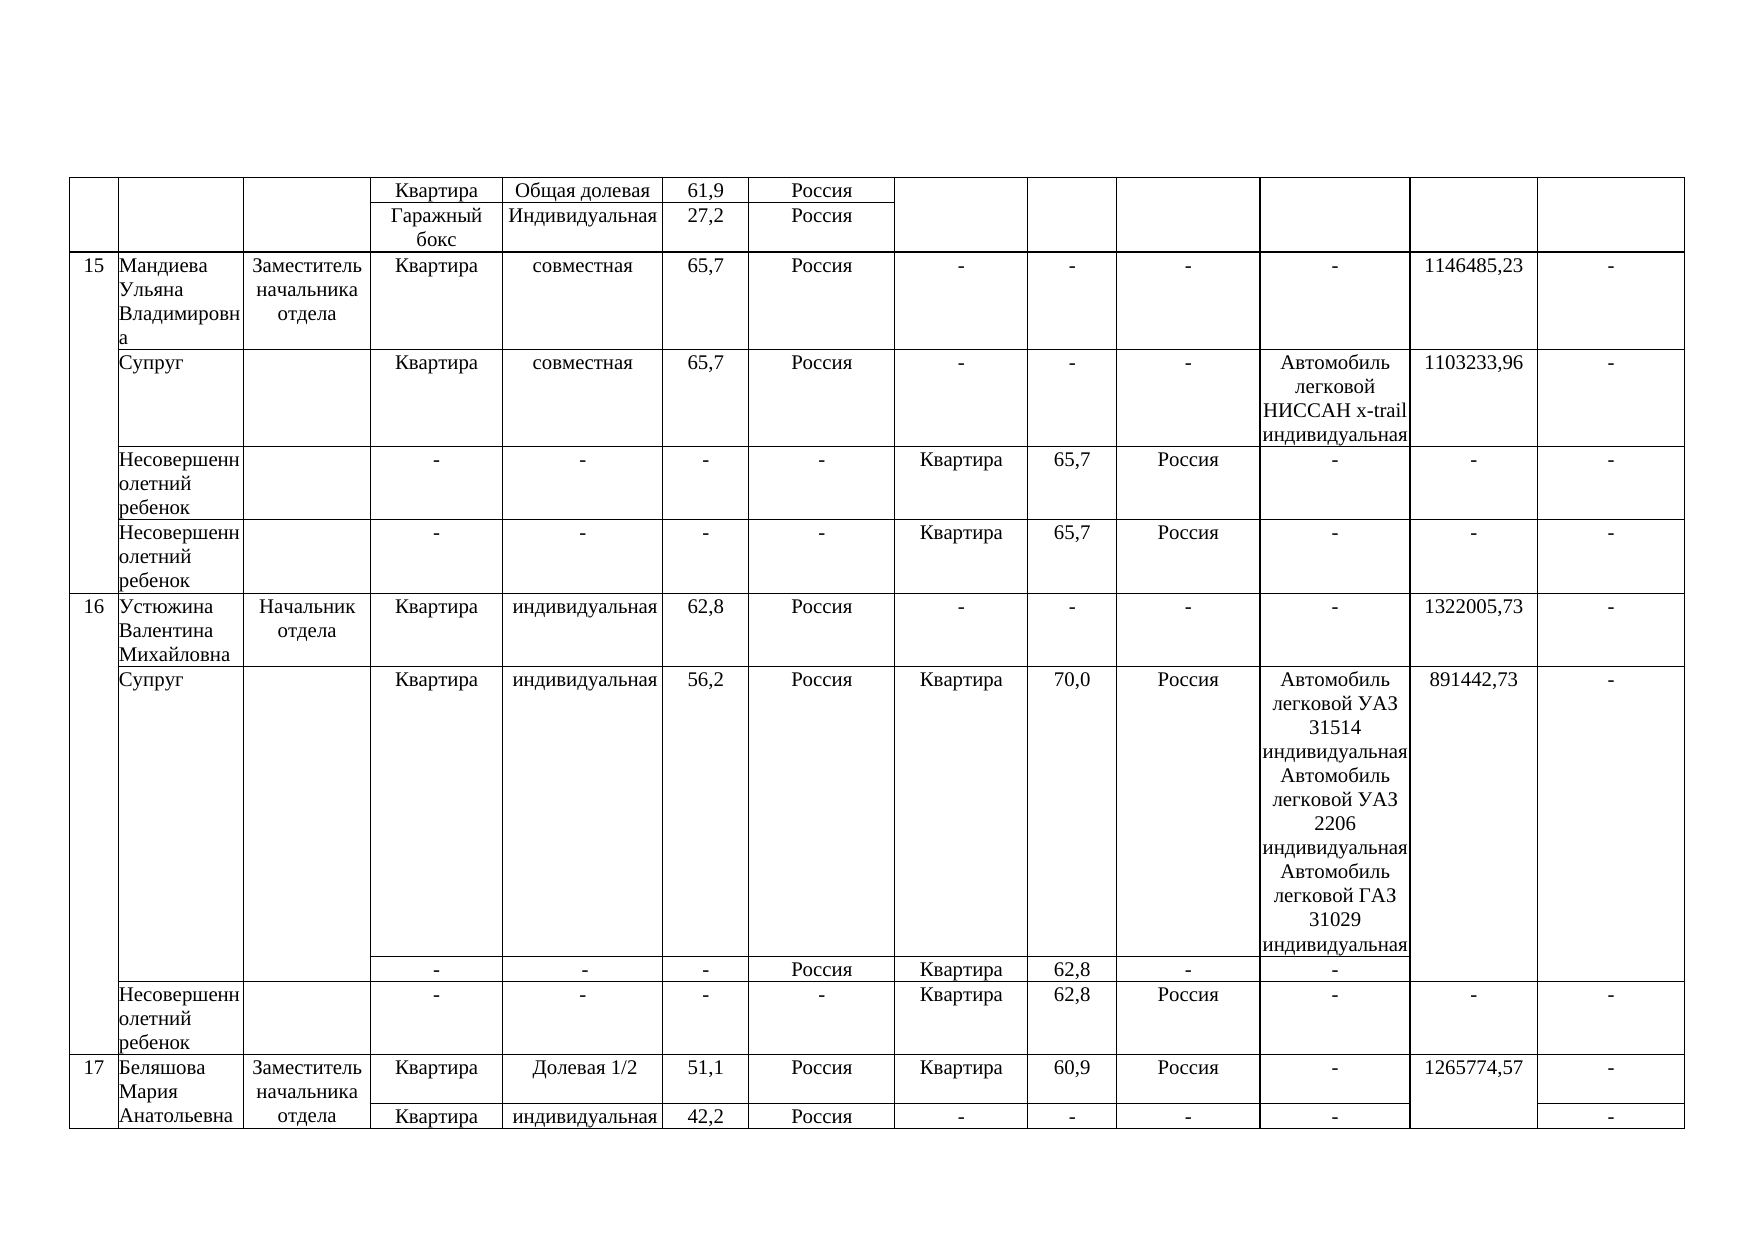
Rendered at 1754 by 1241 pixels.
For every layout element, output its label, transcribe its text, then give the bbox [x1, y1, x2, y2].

table_cell 62,8 [1028, 982, 1116, 1054]
table_cell - [663, 447, 748, 519]
table_cell Заместитель начальника отдела [244, 1055, 370, 1128]
table_cell индивидуальная [503, 594, 662, 666]
table_cell - [1411, 520, 1537, 592]
table_cell Квартира [371, 1104, 502, 1128]
table_cell - [1117, 594, 1259, 666]
table_cell 56,2 [663, 667, 748, 956]
table_cell Несовершеннолетний ребенок [119, 447, 243, 519]
table_cell Россия [1117, 520, 1259, 592]
table_cell - [749, 520, 894, 592]
table_cell - [1261, 447, 1409, 519]
table_cell 1146485,23 [1411, 253, 1537, 349]
table_cell - [895, 350, 1027, 446]
table_cell Квартира [371, 594, 502, 666]
table_cell 70,0 [1028, 667, 1116, 956]
table_cell 891442,73 [1411, 667, 1537, 981]
table_cell 27,2 [663, 203, 748, 251]
table_cell Россия [749, 667, 894, 956]
table_cell - [1538, 1055, 1684, 1103]
table_cell - [1411, 447, 1537, 519]
table_cell 16 [70, 594, 118, 1054]
table_cell 62,8 [1028, 957, 1116, 981]
table_cell - [503, 447, 662, 519]
table_cell 65,7 [663, 253, 748, 349]
table_cell Гаражный бокс [371, 203, 502, 251]
table_cell Квартира [895, 982, 1027, 1054]
table_cell - [371, 982, 502, 1054]
table_cell - [1538, 350, 1684, 446]
table_cell Супруг [119, 667, 243, 981]
table_cell - [895, 253, 1027, 349]
table_cell - [1261, 253, 1409, 349]
table_cell - [371, 957, 502, 981]
table_cell - [895, 594, 1027, 666]
table_cell - [1117, 253, 1259, 349]
table_cell Россия [749, 1104, 894, 1128]
table_cell Квартира [371, 178, 502, 202]
table_cell - [1028, 253, 1116, 349]
table_cell Россия [1117, 667, 1259, 956]
table_cell - [1261, 594, 1409, 666]
table_cell - [1538, 982, 1684, 1054]
table_cell Заместитель начальника отдела [244, 253, 370, 349]
table_cell 62,8 [663, 594, 748, 666]
table_cell индивидуальная [503, 667, 662, 956]
table_cell Общая долевая [503, 178, 662, 202]
table_cell 51,1 [663, 1055, 748, 1103]
table_cell Индивидуальная [503, 203, 662, 251]
table_cell - [1538, 447, 1684, 519]
table_cell - [1261, 957, 1409, 981]
table_cell Начальник отдела [244, 594, 370, 666]
table_cell - [1538, 667, 1684, 981]
table_cell Мандиева Ульяна Владимировна [119, 253, 243, 349]
table_cell - [1028, 594, 1116, 666]
table_cell 15 [70, 253, 118, 592]
table_cell - [503, 520, 662, 592]
table_cell 1322005,73 [1411, 594, 1537, 666]
table_cell - [1411, 982, 1537, 1054]
table_cell [244, 520, 370, 592]
table_cell - [1117, 1104, 1259, 1128]
table_cell - [1538, 520, 1684, 592]
table_cell 60,9 [1028, 1055, 1116, 1103]
table_cell - [1028, 350, 1116, 446]
table_cell Квартира [895, 520, 1027, 592]
table_cell 65,7 [1028, 520, 1116, 592]
table_cell Долевая 1/2 [503, 1055, 662, 1103]
table_cell 17 [70, 1055, 118, 1128]
table_cell 61,9 [663, 178, 748, 202]
table_cell - [1538, 1104, 1684, 1128]
table_cell Россия [749, 1055, 894, 1103]
table_cell - [1117, 350, 1259, 446]
table_cell [244, 447, 370, 519]
table_cell Квартира [895, 447, 1027, 519]
table_cell Россия [1117, 1055, 1259, 1103]
table_cell Беляшова Мария Анатольевна [119, 1055, 243, 1128]
table_cell Несовершеннолетний ребенок [119, 982, 243, 1054]
table_cell Квартира [895, 667, 1027, 956]
table_cell [244, 350, 370, 446]
table_cell Квартира [371, 1055, 502, 1103]
table_cell - [1117, 957, 1259, 981]
table_cell - [749, 447, 894, 519]
table_cell - [503, 957, 662, 981]
table_cell Россия [1117, 447, 1259, 519]
table_cell - [663, 957, 748, 981]
table_cell Россия [749, 350, 894, 446]
table_cell - [895, 1104, 1027, 1128]
table_cell 42,2 [663, 1104, 748, 1128]
table_cell совместная [503, 253, 662, 349]
table_cell Квартира [895, 1055, 1027, 1103]
table_cell Устюжина Валентина Михайловна [119, 594, 243, 666]
table_cell - [1538, 594, 1684, 666]
table_cell Автомобиль легковой НИССАН x-trail индивидуальная [1261, 350, 1409, 446]
table_cell - [1261, 1055, 1409, 1103]
table_cell - [1538, 253, 1684, 349]
table_cell Россия [1117, 982, 1259, 1054]
table_cell Россия [749, 203, 894, 251]
table_cell Супруг [119, 350, 243, 446]
table_cell Автомобиль легковой УАЗ 31514 индивидуальная Автомобиль легковой УАЗ 2206 индивидуальная Автомобиль легковой ГАЗ 31029 индивидуальная [1261, 667, 1409, 956]
table_cell Россия [749, 178, 894, 202]
table_cell - [663, 520, 748, 592]
table_cell Россия [749, 957, 894, 981]
table_cell Несовершеннолетний ребенок [119, 520, 243, 592]
table_cell Квартира [371, 667, 502, 956]
table_cell - [749, 982, 894, 1054]
table_cell Россия [749, 594, 894, 666]
table_cell совместная [503, 350, 662, 446]
table_cell индивидуальная [503, 1104, 662, 1128]
table_cell - [1261, 1104, 1409, 1128]
table_cell - [1028, 1104, 1116, 1128]
table_cell [244, 667, 370, 981]
table_cell - [371, 520, 502, 592]
table_cell Квартира [371, 253, 502, 349]
table_cell - [371, 447, 502, 519]
table_cell 65,7 [1028, 447, 1116, 519]
table_cell - [663, 982, 748, 1054]
table_cell [244, 982, 370, 1054]
table_cell Квартира [371, 350, 502, 446]
table_cell - [1261, 520, 1409, 592]
table_cell 65,7 [663, 350, 748, 446]
table_cell Квартира [895, 957, 1027, 981]
table_cell - [1261, 982, 1409, 1054]
table_cell - [503, 982, 662, 1054]
table_cell 1103233,96 [1411, 350, 1537, 446]
table_cell 1265774,57 [1411, 1055, 1537, 1128]
table_cell Россия [749, 253, 894, 349]
